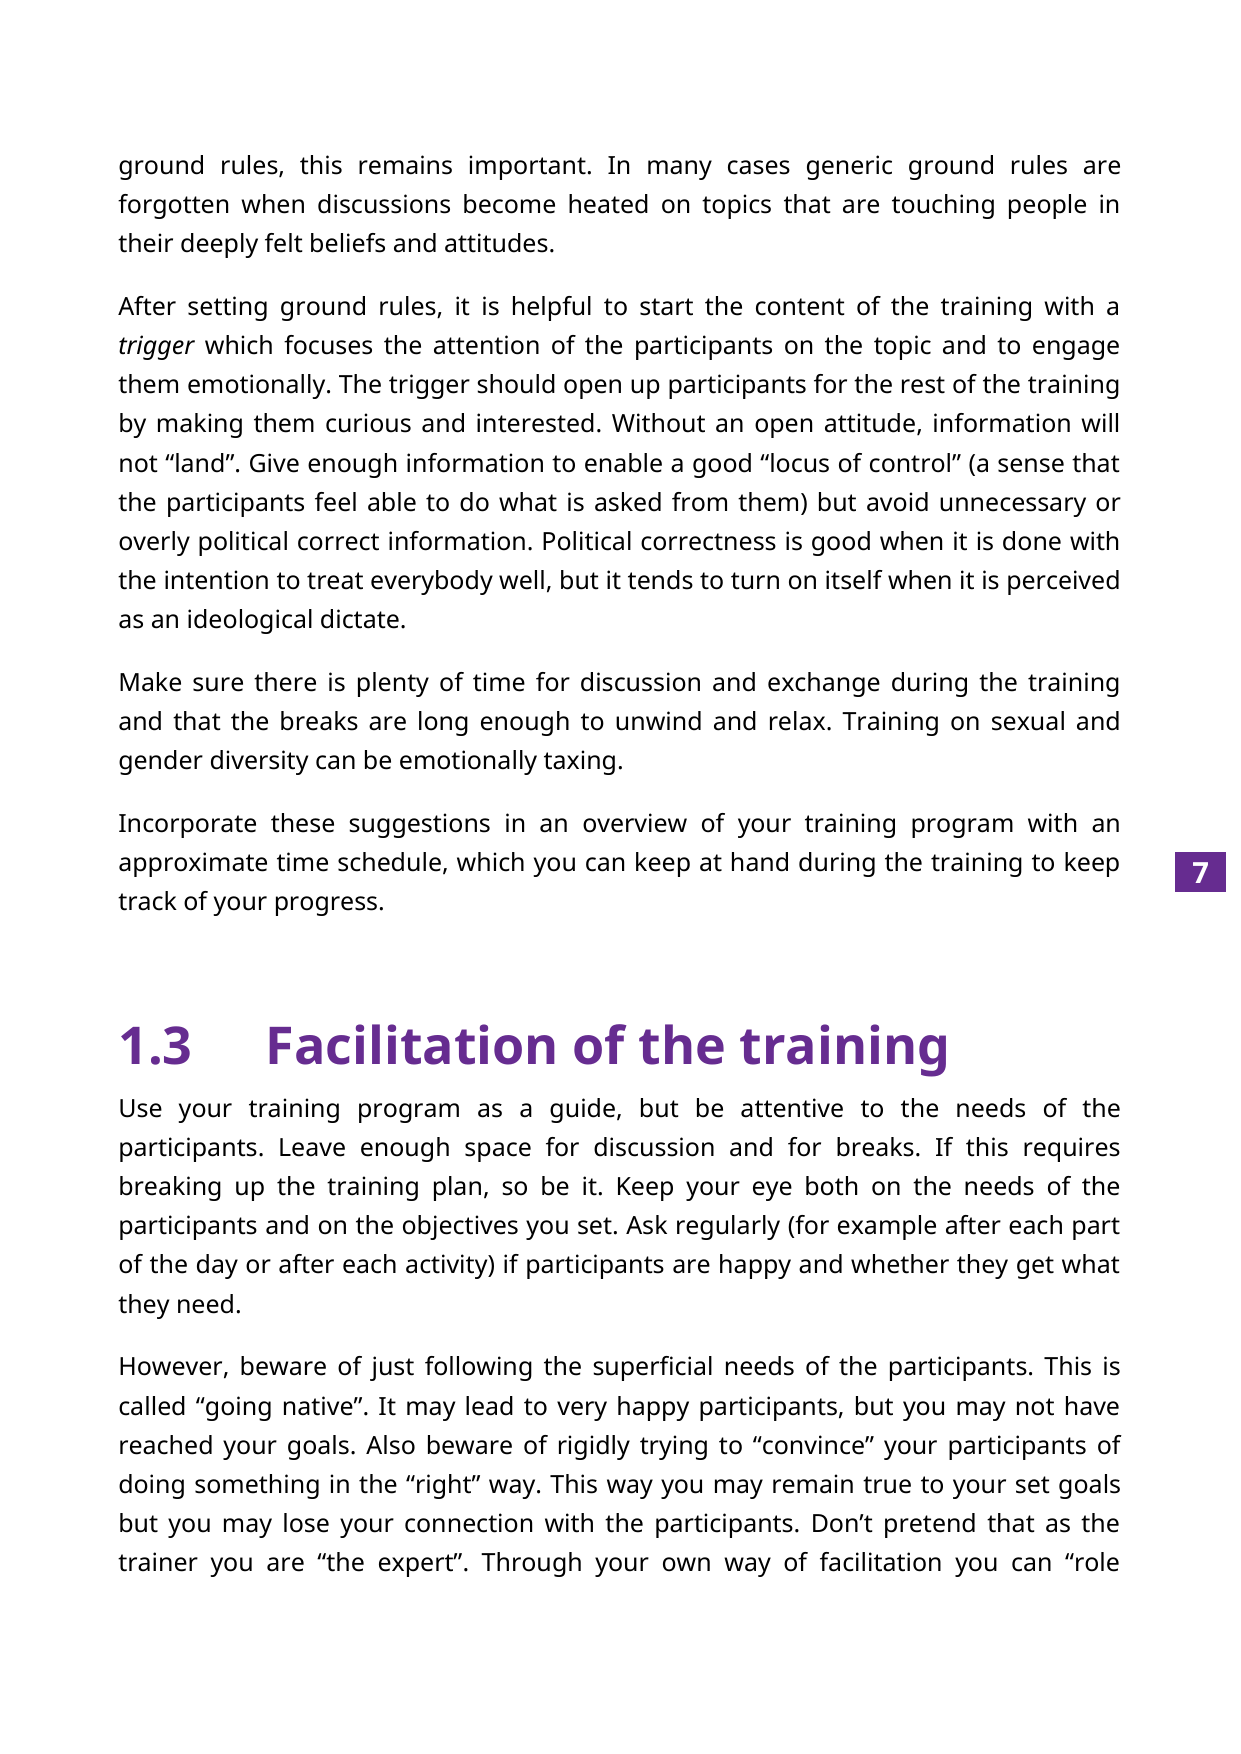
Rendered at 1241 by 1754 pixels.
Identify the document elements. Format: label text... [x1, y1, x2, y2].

subtitle Facilitation of the training [118, 1009, 1122, 1080]
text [118, 1349, 1122, 1579]
text Use your training program as a guide, but be attentive to the needs of the participants. Leave enough space for discussion and for breaks. If this requires breaking up the training plan, so be it. Keep your eye both on the needs of the participants and on the objectives you set. Ask regularly (for example after each part of the day or after each activity) if participants are happy and whether they get what they need. [118, 1091, 1122, 1320]
text Incorporate these suggestions in an overview of your training program with an approximate time schedule, which you can keep at hand during the training to keep track of your progress. [118, 805, 1122, 918]
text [118, 148, 1122, 260]
text After setting ground rules, it is helpful to start the content of the training with a trigger which focuses the attention of the participants on the topic and to engage them emotionally. The trigger should open up participants for the rest of the training by making them curious and interested. Without an open attitude, information will not “land”. Give enough information to enable a good “locus of control” (a sense that the participants feel able to do what is asked from them) but avoid unnecessary or overly political correct information. Political correctness is good when it is done with the intention to treat everybody well, but it tends to turn on itself when it is perceived as an ideological dictate. [118, 288, 1122, 636]
text Make sure there is plenty of time for discussion and exchange during the training and that the breaks are long enough to unwind and relax. Training on sexual and gender diversity can be emotionally taxing. [118, 664, 1122, 777]
